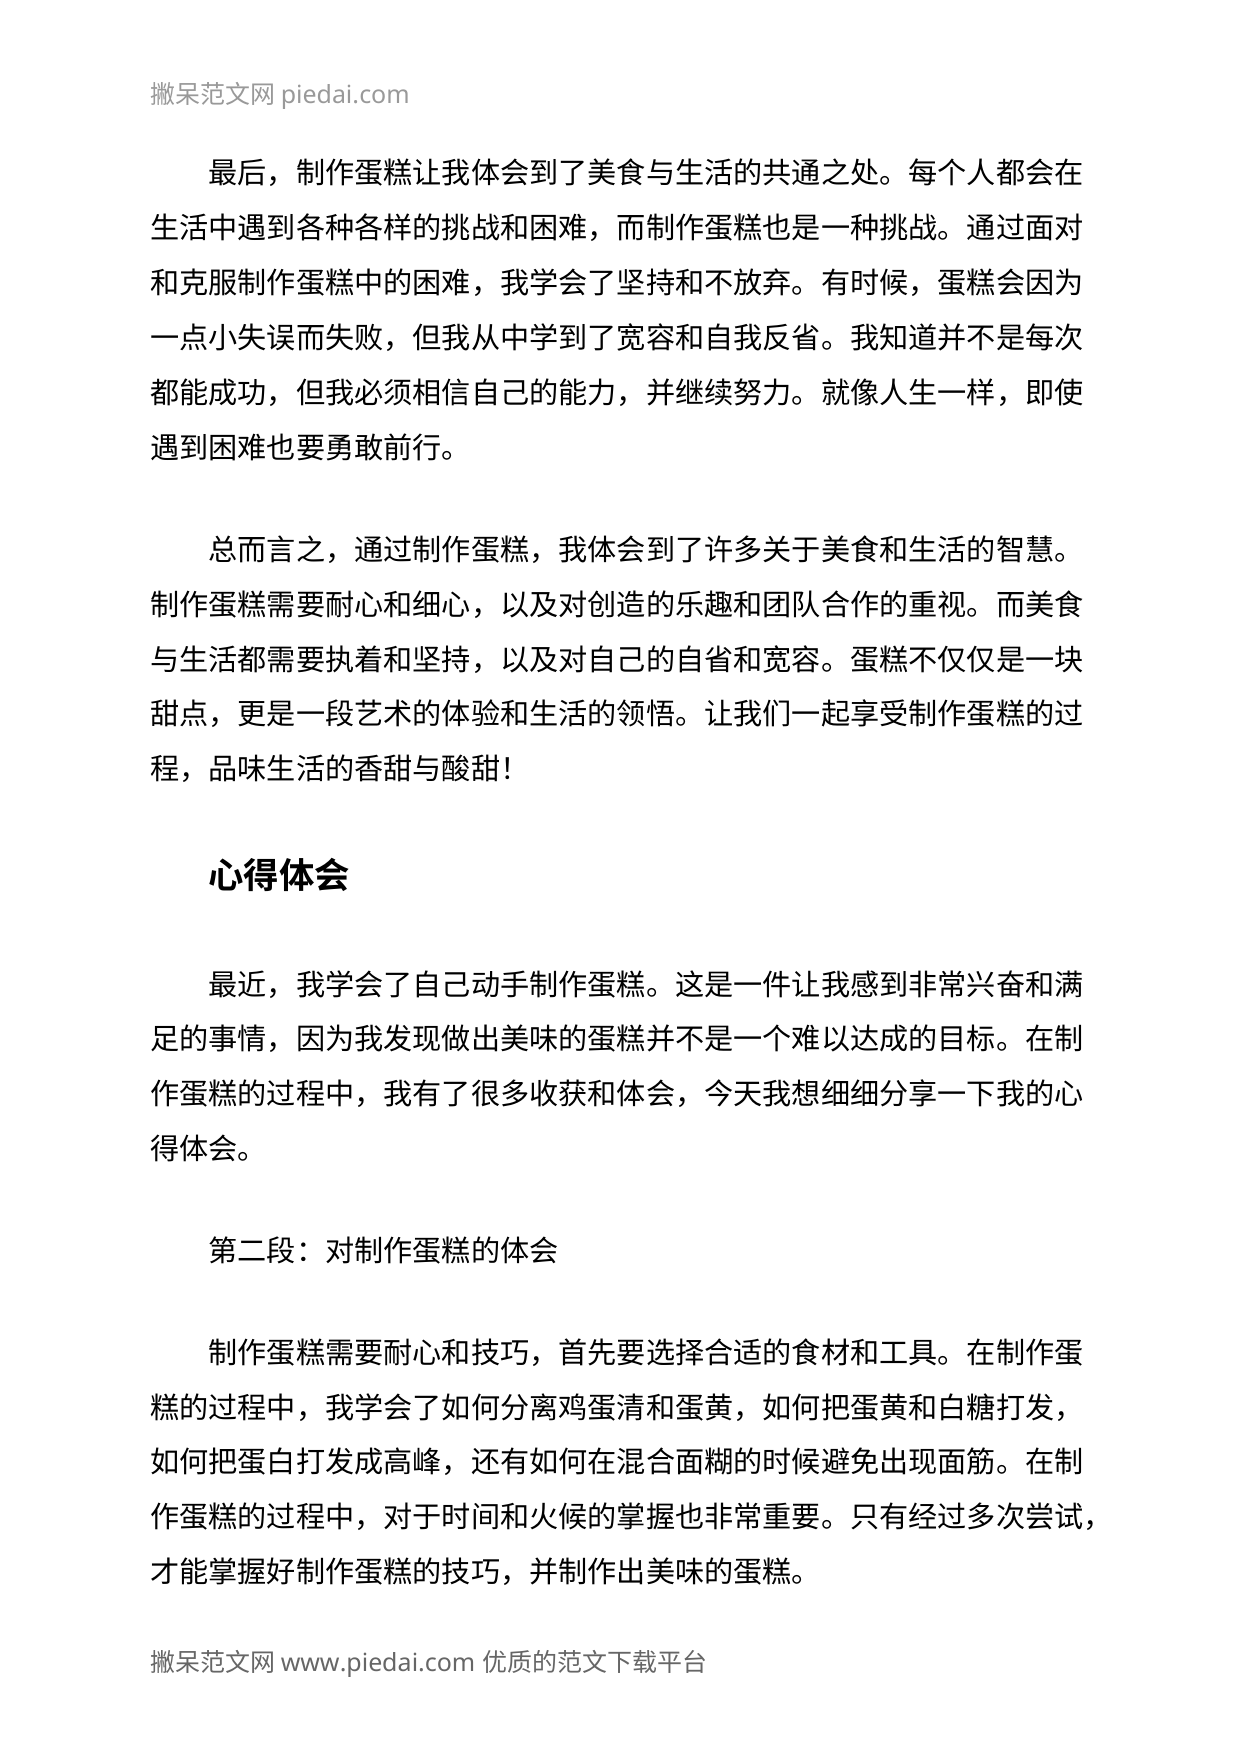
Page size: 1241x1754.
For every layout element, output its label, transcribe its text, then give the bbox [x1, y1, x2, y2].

text 总而言之，通过制作蛋糕，我体会到了许多关于美食和生活的智慧。制作蛋糕需要耐心和细心，以及对创造的乐趣和团队合作的重视。而美食与生活都需要执着和坚持，以及对自己的自省和宽容。蛋糕不仅仅是一块甜点，更是一段艺术的体验和生活的领悟。让我们一起享受制作蛋糕的过程，品味生活的香甜与酸甜！ [150, 526, 1090, 788]
text 第二段：对制作蛋糕的体会 [150, 1227, 1090, 1270]
text 最后，制作蛋糕让我体会到了美食与生活的共通之处。每个人都会在生活中遇到各种各样的挑战和困难，而制作蛋糕也是一种挑战。通过面对和克服制作蛋糕中的困难，我学会了坚持和不放弃。有时候，蛋糕会因为一点小失误而失败，但我从中学到了宽容和自我反省。我知道并不是每次都能成功，但我必须相信自己的能力，并继续努力。就像人生一样，即使遇到困难也要勇敢前行。 [150, 150, 1090, 467]
text 最近，我学会了自己动手制作蛋糕。这是一件让我感到非常兴奋和满足的事情，因为我发现做出美味的蛋糕并不是一个难以达成的目标。在制作蛋糕的过程中，我有了很多收获和体会，今天我想细细分享一下我的心得体会。 [150, 961, 1090, 1168]
text 心得体会 [150, 848, 1090, 899]
text 制作蛋糕需要耐心和技巧，首先要选择合适的食材和工具。在制作蛋糕的过程中，我学会了如何分离鸡蛋清和蛋黄，如何把蛋黄和白糖打发，如何把蛋白打发成高峰，还有如何在混合面糊的时候避免出现面筋。在制作蛋糕的过程中，对于时间和火候的掌握也非常重要。只有经过多次尝试，才能掌握好制作蛋糕的技巧，并制作出美味的蛋糕。 [150, 1329, 1090, 1591]
